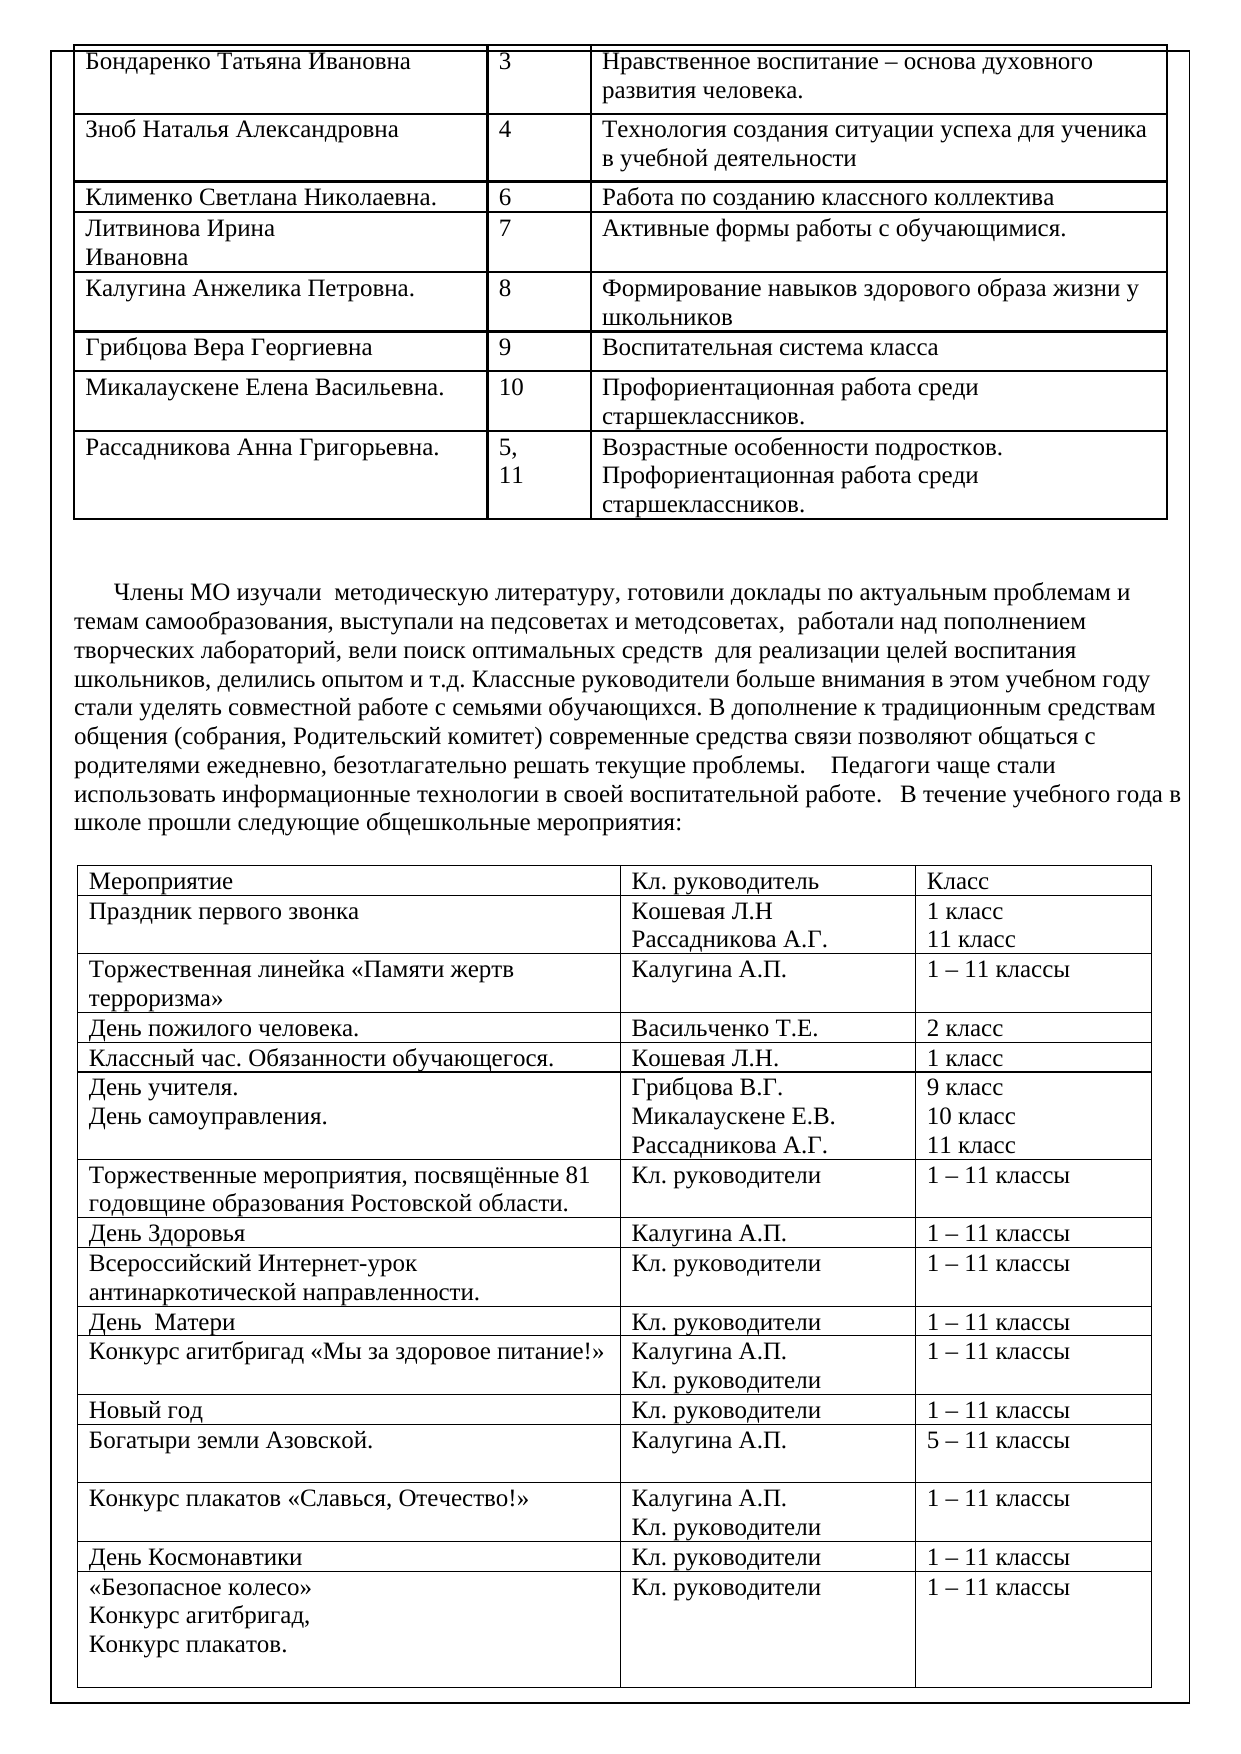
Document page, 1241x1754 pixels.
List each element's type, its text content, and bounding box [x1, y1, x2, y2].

table_cell 5, 11 [489, 432, 590, 518]
table_cell 1 класс [916, 1043, 1151, 1071]
table_cell 1 – 11 классы [916, 1542, 1151, 1571]
table_cell 1 – 11 классы [916, 1336, 1151, 1394]
table_cell Калугина Анжелика Петровна. [75, 273, 486, 330]
table_cell Микалаускене Елена Васильевна. [75, 372, 486, 429]
table_cell День Матери [78, 1307, 620, 1335]
table_cell Зноб Наталья Александровна [75, 115, 486, 180]
table_cell Торжественные мероприятия, посвящённые 81 годовщине образования Ростовской области. [78, 1160, 620, 1217]
table_cell Калугина А.П. Кл. руководители [621, 1336, 915, 1394]
table_cell Кл. руководители [621, 1395, 915, 1424]
table_cell 1 класс 11 класс [916, 896, 1151, 953]
table_cell Всероссийский Интернет-урок антинаркотической направленности. [78, 1248, 620, 1306]
table_header Мероприятие [78, 866, 620, 895]
text Члены МО изучали методическую литературу, готовили доклады по актуальным проблемам и темам самообразования, выступали на педсоветах и методсоветах, работали над пополнением творческих лабораторий, вели поиск оптимальных средств для реализации целей воспитания школьников, делились опытом и т.д. Классные руководители больше внимания в этом учебном году стали уделять совместной работе с семьями обучающихся. В дополнение к традиционным средствам общения (собрания, Родительский комитет) современные средства связи позволяют общаться с родителями ежедневно, безотлагательно решать текущие проблемы. Педагоги чаще стали использовать информационные технологии в своей воспитательной работе. В течение учебного года в школе прошли следующие общешкольные мероприятия: [74, 577, 1181, 836]
table_cell 9 [489, 333, 590, 370]
table_cell Кл. руководители [621, 1160, 915, 1217]
table_cell Профориентационная работа среди старшеклассников. [592, 372, 1166, 429]
table_cell Клименко Светлана Николаевна. [75, 183, 486, 211]
table_cell Кл. руководители [621, 1572, 915, 1687]
table_cell Рассадникова Анна Григорьевна. [75, 432, 486, 518]
table_cell Кошевая Л.Н. [621, 1043, 915, 1071]
table_cell Конкурс агитбригад «Мы за здоровое питание!» [78, 1336, 620, 1394]
table_cell Кл. руководители [621, 1542, 915, 1571]
table_cell Кошевая Л.Н Рассадникова А.Г. [621, 896, 915, 953]
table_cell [78, 1572, 620, 1687]
table_cell 1 – 11 классы [916, 1160, 1151, 1217]
table_cell 1 – 11 классы [916, 1248, 1151, 1306]
table_cell Богатыри земли Азовской. [78, 1425, 620, 1482]
table_header Кл. руководитель [621, 866, 915, 895]
table_cell Грибцова Вера Георгиевна [75, 333, 486, 370]
table_cell Кл. руководители [621, 1248, 915, 1306]
table_cell Технология создания ситуации успеха для ученика в учебной деятельности [592, 115, 1166, 180]
table_cell 8 [489, 273, 590, 330]
table_cell 1 – 11 классы [916, 1572, 1151, 1687]
table_cell День Здоровья [78, 1218, 620, 1247]
table_cell Работа по созданию классного коллектива [592, 183, 1166, 211]
table_cell 1 – 11 классы [916, 1218, 1151, 1247]
table_cell Конкурс плакатов «Славься, Отечество!» [78, 1483, 620, 1541]
table_cell 1 – 11 классы [916, 954, 1151, 1012]
table_cell Калугина А.П. [621, 1425, 915, 1482]
table_cell Бондаренко Татьяна Ивановна [75, 52, 486, 112]
table_cell Воспитательная система класса [592, 333, 1166, 370]
table_cell Праздник первого звонка [78, 896, 620, 953]
table_cell Калугина А.П. [621, 954, 915, 1012]
table_cell Формирование навыков здорового образа жизни у школьников [592, 273, 1166, 330]
table_cell День Космонавтики [78, 1542, 620, 1571]
table_cell 6 [489, 183, 590, 211]
table_cell Новый год [78, 1395, 620, 1424]
table_cell Активные формы работы с обучающимися. [592, 213, 1166, 271]
table_cell Калугина А.П. [621, 1218, 915, 1247]
table_cell Торжественная линейка «Памяти жертв терроризма» [78, 954, 620, 1012]
table_cell Васильченко Т.Е. [621, 1013, 915, 1042]
table_cell День пожилого человека. [78, 1013, 620, 1042]
table_cell 1 – 11 классы [916, 1483, 1151, 1541]
table_cell Литвинова Ирина Ивановна [75, 213, 486, 271]
table_cell Классный час. Обязанности обучающегося. [78, 1043, 620, 1071]
table_cell 7 [489, 213, 590, 271]
table_cell 5 – 11 классы [916, 1425, 1151, 1482]
table_cell 3 [489, 52, 590, 112]
table_cell 2 класс [916, 1013, 1151, 1042]
table_cell Нравственное воспитание – основа духовного развития человека. [592, 52, 1166, 112]
table_cell Кл. руководители [621, 1307, 915, 1335]
table_cell Калугина А.П. Кл. руководители [621, 1483, 915, 1541]
table_cell 1 – 11 классы [916, 1395, 1151, 1424]
table_cell Грибцова В.Г. Микалаускене Е.В. Рассадникова А.Г. [621, 1073, 915, 1159]
table_header Класс [916, 866, 1151, 895]
table_cell 1 – 11 классы [916, 1307, 1151, 1335]
table_cell День учителя. День самоуправления. [78, 1073, 620, 1159]
table_cell 10 [489, 372, 590, 429]
table_cell Возрастные особенности подростков. Профориентационная работа среди старшеклассников. [592, 432, 1166, 518]
table_cell 4 [489, 115, 590, 180]
table_cell 9 класс 10 класс 11 класс [916, 1073, 1151, 1159]
